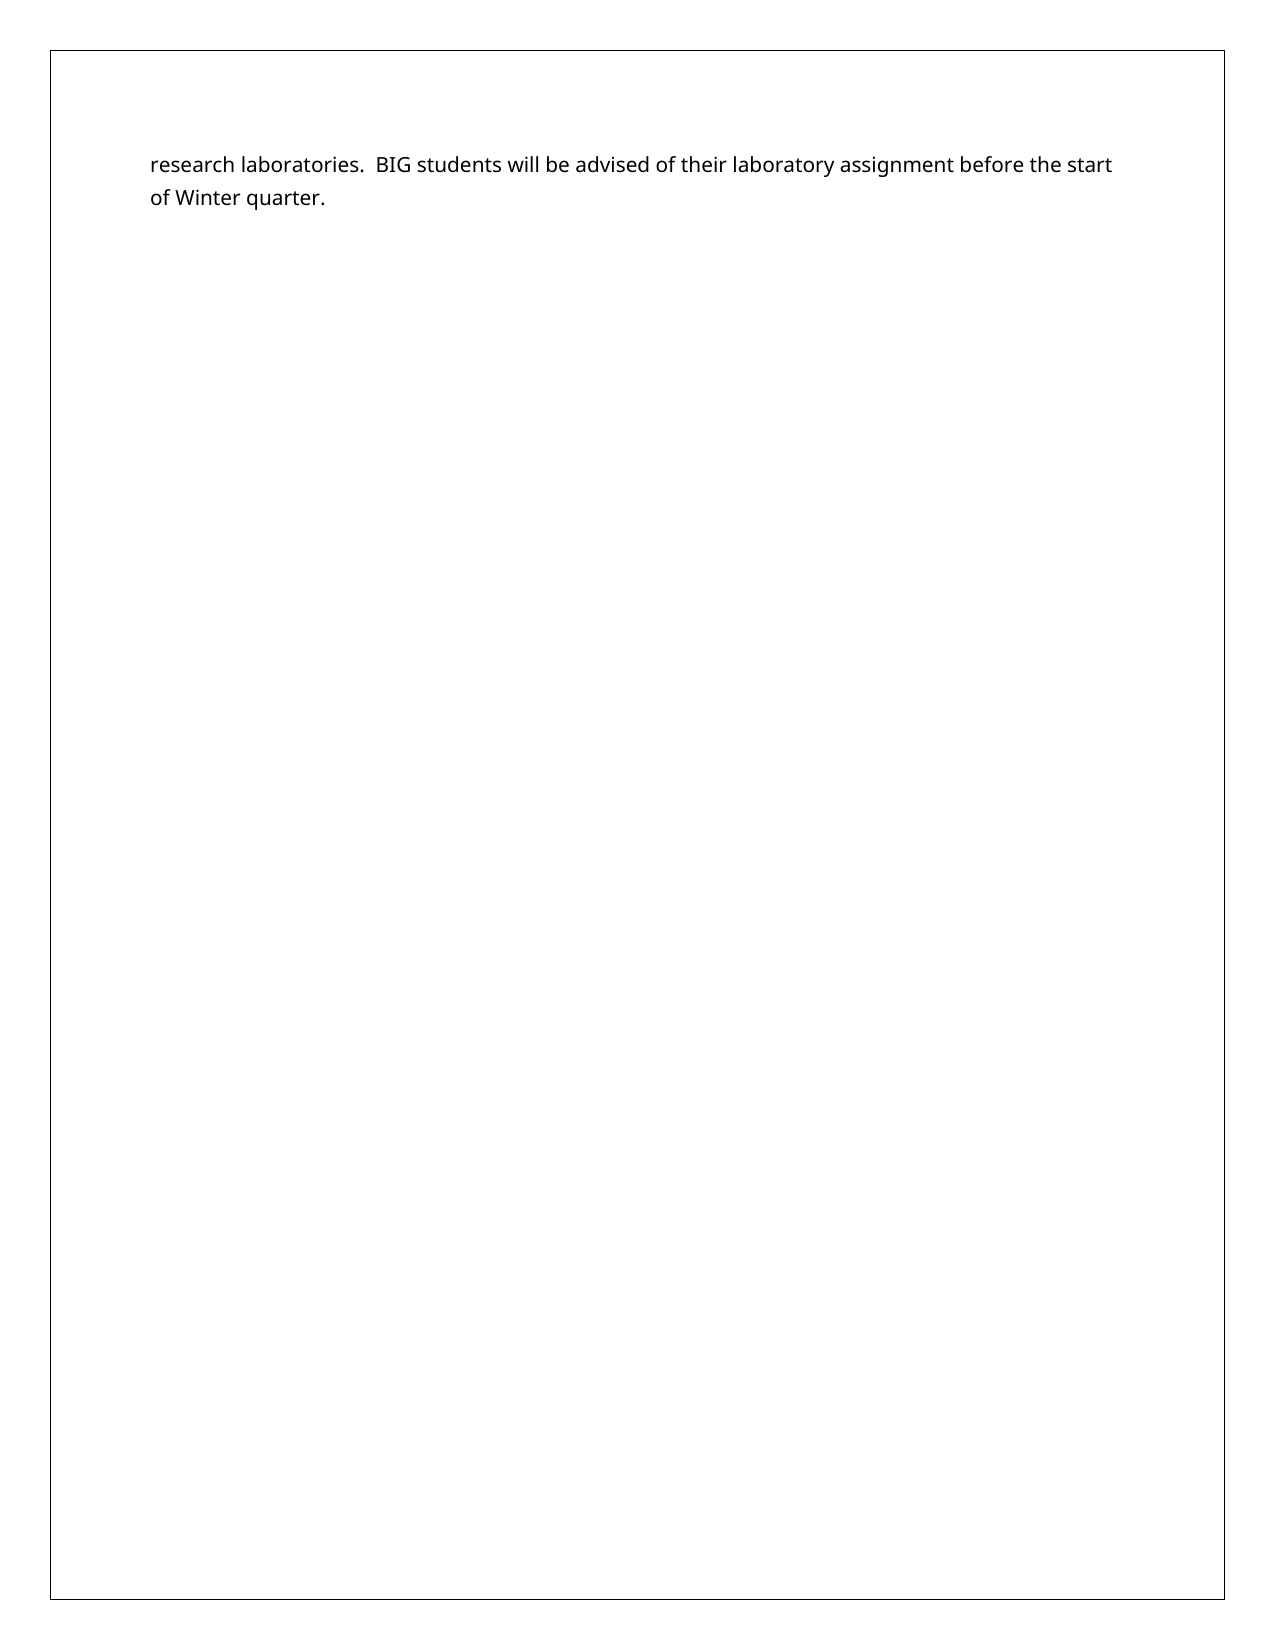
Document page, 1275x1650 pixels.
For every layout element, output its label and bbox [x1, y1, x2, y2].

text [150, 150, 1125, 211]
